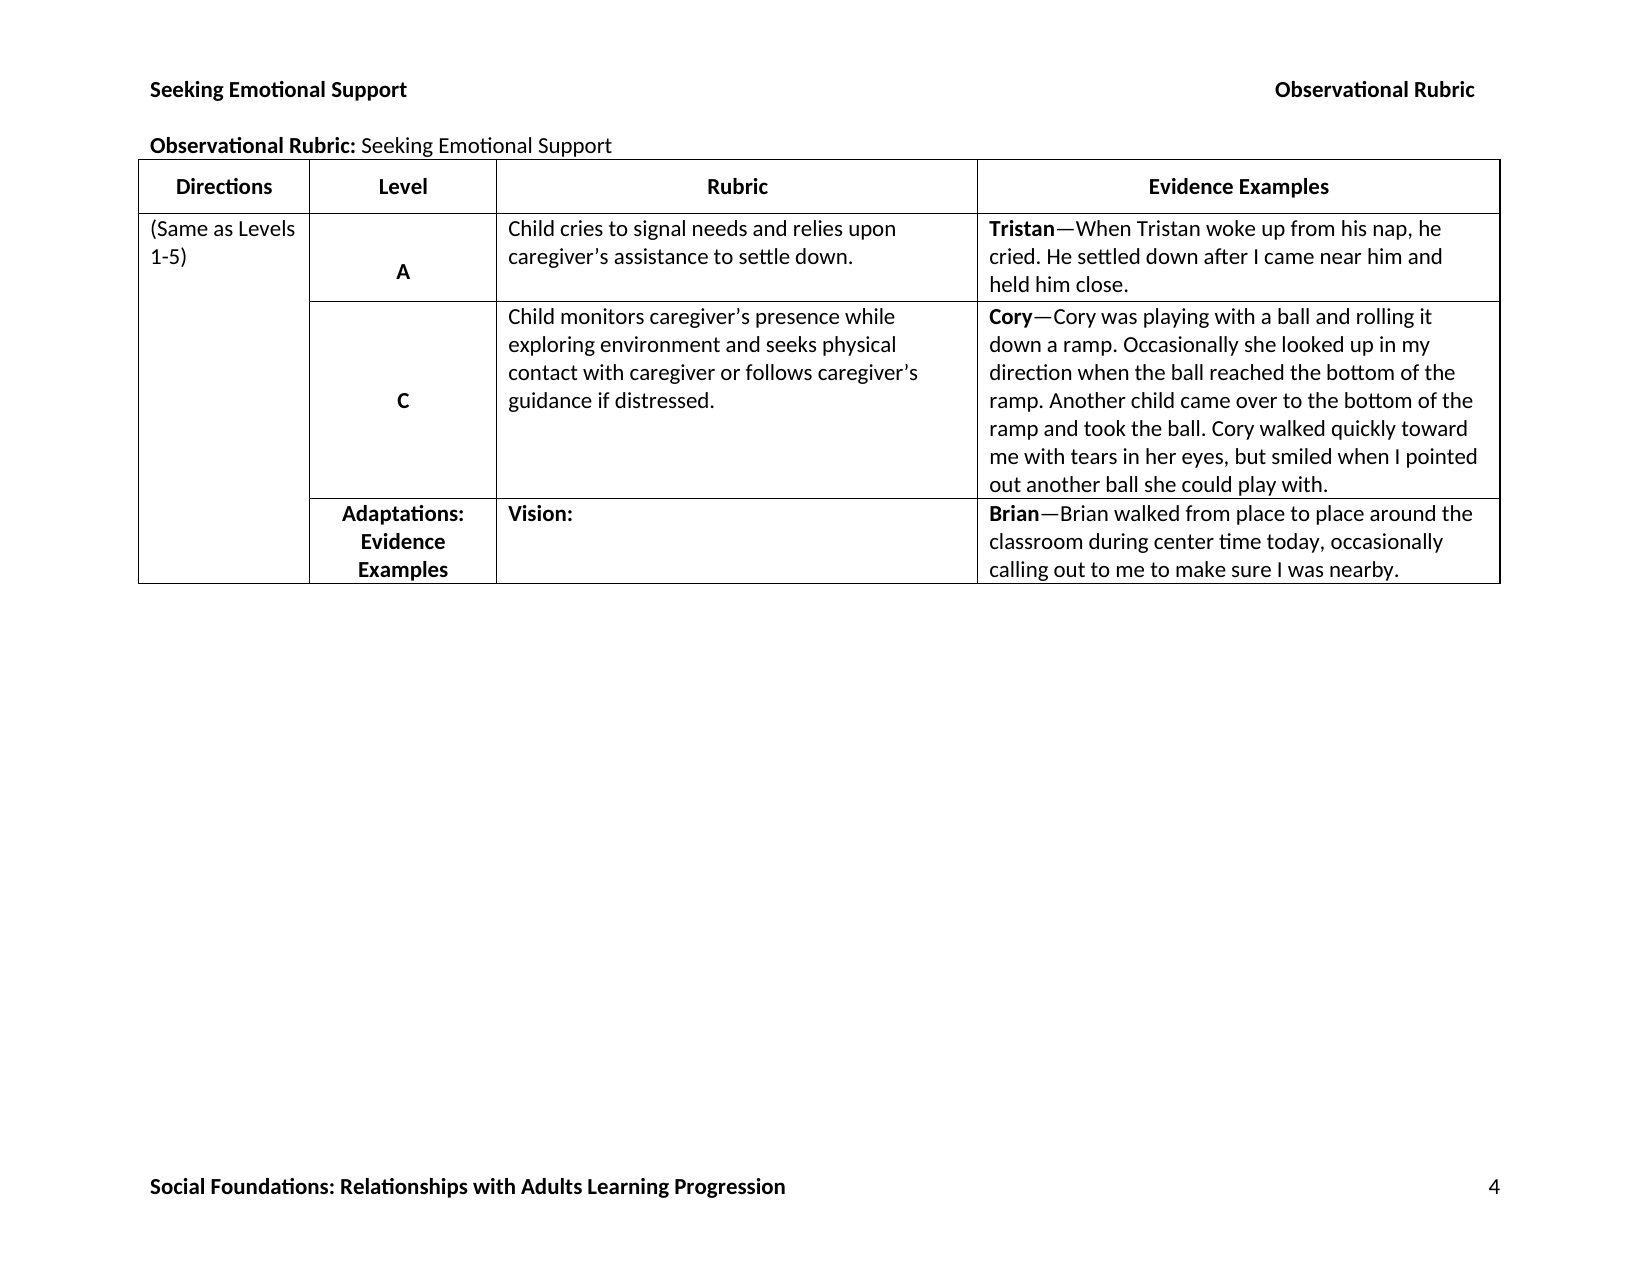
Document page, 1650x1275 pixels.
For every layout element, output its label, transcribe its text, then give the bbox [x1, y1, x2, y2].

table_cell Adaptations: Evidence Examples [310, 499, 496, 583]
table_header Rubric [497, 160, 977, 213]
table_cell Child cries to signal needs and relies upon caregiver’s assistance to settle down. [497, 214, 977, 301]
table_cell Vision: [497, 499, 977, 583]
table_cell Brian—Brian walked from place to place around the classroom during center time today, occasionally calling out to me to make sure I was nearby. [978, 499, 1499, 583]
table_cell A [310, 214, 496, 301]
table_header Evidence Examples [978, 160, 1499, 213]
table_cell (Same as Levels 1-5) [139, 214, 309, 583]
table_cell Cory—Cory was playing with a ball and rolling it down a ramp. Occasionally she looked up in my direction when the ball reached the bottom of the ramp. Another child came over to the bottom of the ramp and took the ball. Cory walked quickly toward me with tears in her eyes, but smiled when I pointed out another ball she could play with. [978, 302, 1499, 498]
table_header Level [310, 160, 496, 213]
text Observational Rubric: Seeking Emotional Support [150, 131, 1500, 159]
table_cell Tristan—When Tristan woke up from his nap, he cried. He settled down after I came near him and held him close. [978, 214, 1499, 301]
table_cell C [310, 302, 496, 498]
table_cell Child monitors caregiver’s presence while exploring environment and seeks physical contact with caregiver or follows caregiver’s guidance if distressed. [497, 302, 977, 498]
table_header Directions [139, 160, 309, 213]
